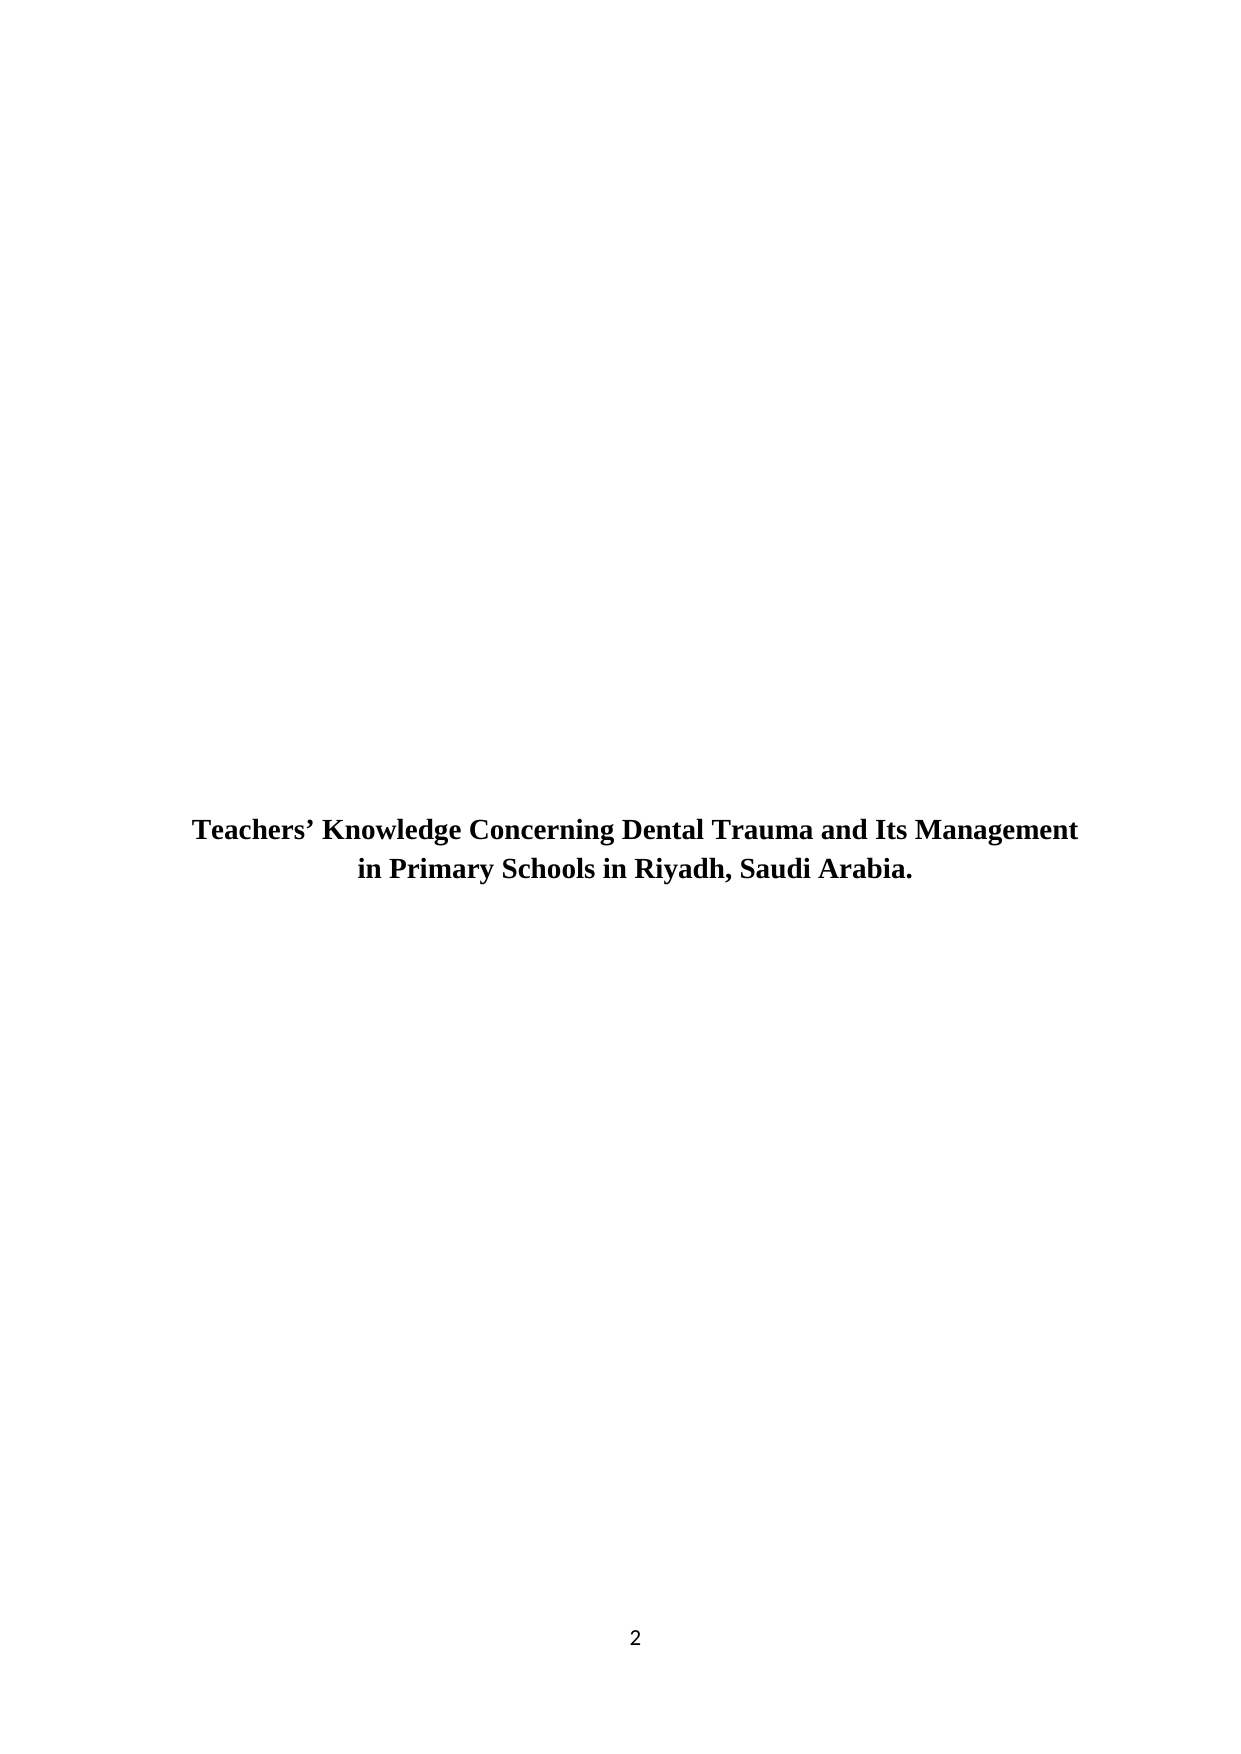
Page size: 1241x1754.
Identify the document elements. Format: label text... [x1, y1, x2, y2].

text Teachers’ Knowledge Concerning Dental Trauma and Its Management in Primary Schools in Riyadh, Saudi Arabia. [180, 812, 1090, 917]
